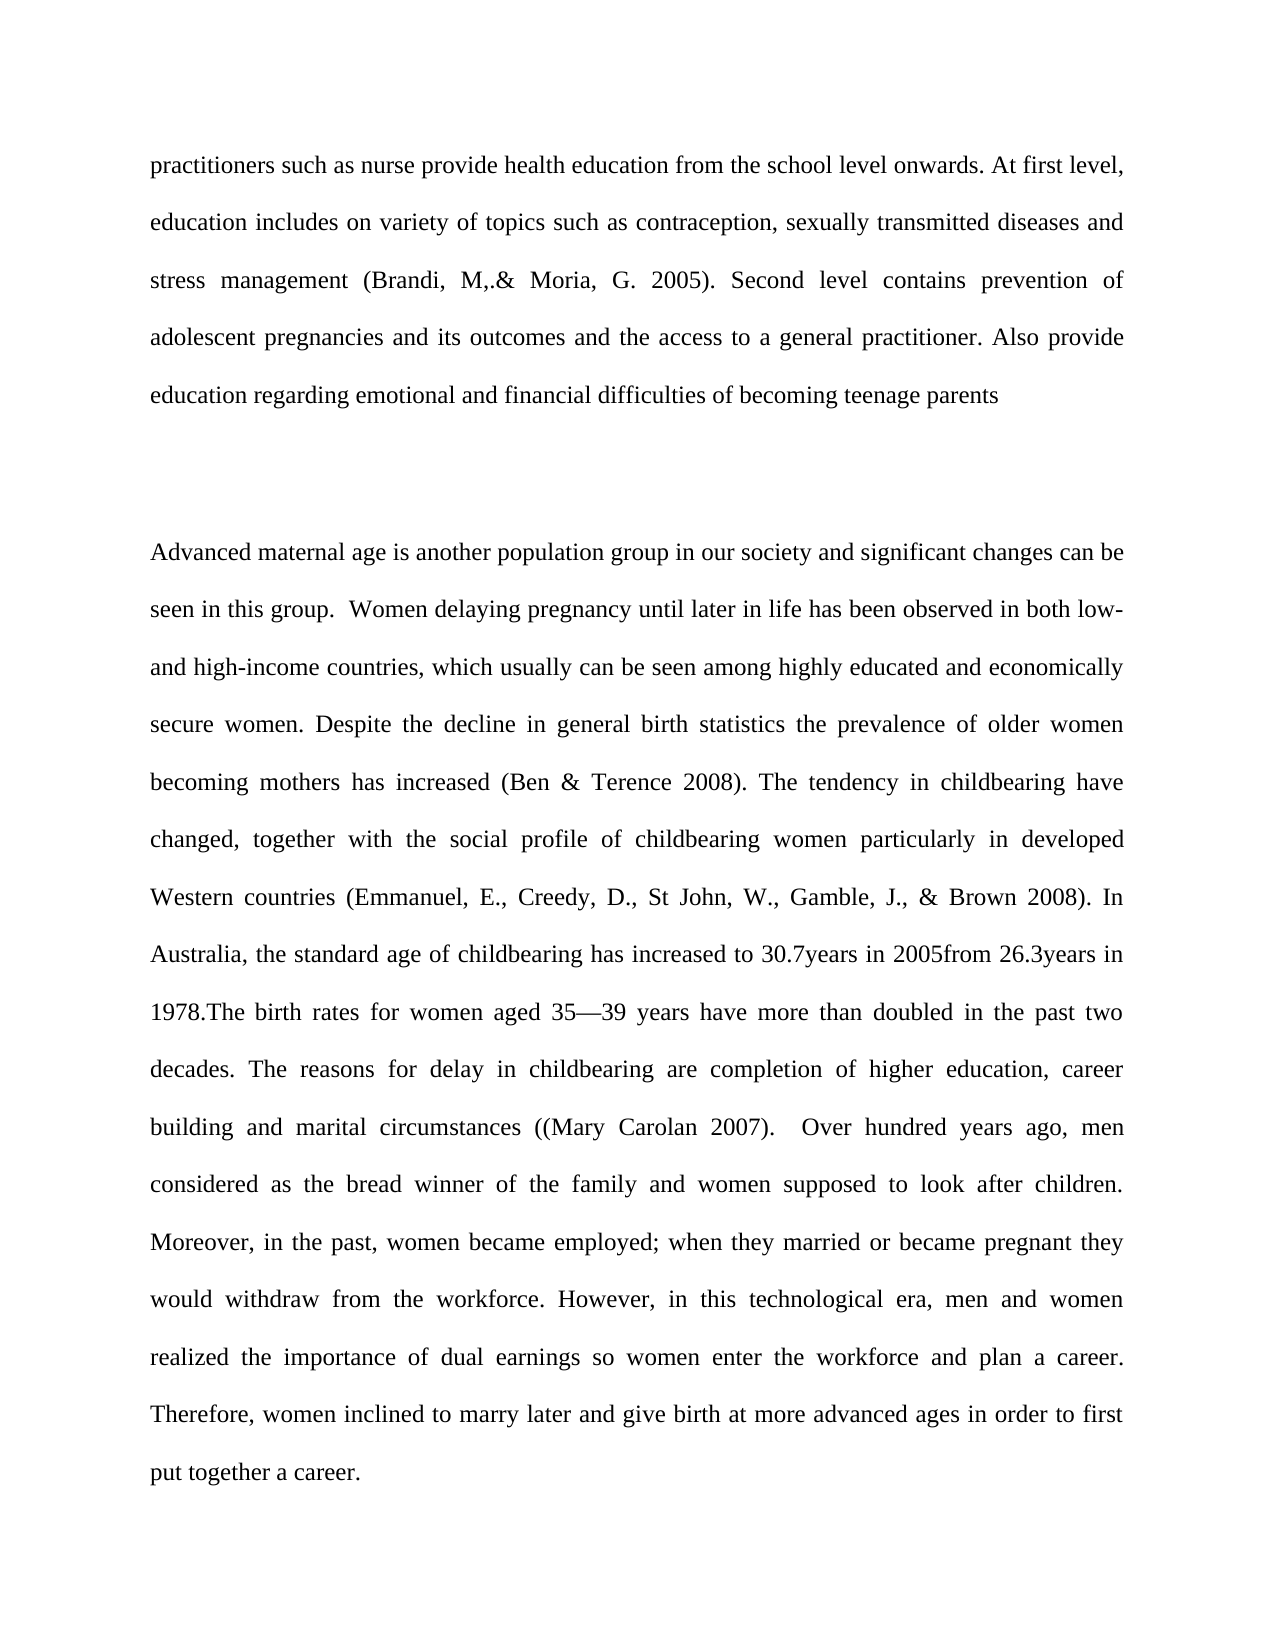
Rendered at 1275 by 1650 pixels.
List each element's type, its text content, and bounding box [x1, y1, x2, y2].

text Advanced maternal age is another population group in our society and significant changes can be seen in this group. Women delaying pregnancy until later in life has been observed in both low- and high-income countries, which usually can be seen among highly educated and economically secure women. Despite the decline in general birth statistics the prevalence of older women becoming mothers has increased (Ben & Terence 2008). The tendency in childbearing have changed, together with the social profile of childbearing women particularly in developed Western countries (Emmanuel, E., Creedy, D., St John, W., Gamble, J., & Brown 2008). In Australia, the standard age of childbearing has increased to 30.7years in 2005from 26.3years in 1978.The birth rates for women aged 35—39 years have more than doubled in the past two decades. The reasons for delay in childbearing are completion of higher education, career building and marital circumstances ((Mary Carolan 2007). Over hundred years ago, men considered as the bread winner of the family and women supposed to look after children. Moreover, in the past, women became employed; when they married or became pregnant they would withdraw from the workforce. However, in this technological era, men and women realized the importance of dual earnings so women enter the workforce and plan a career. Therefore, women inclined to marry later and give birth at more advanced ages in order to first put together a career. [150, 537, 1125, 1486]
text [150, 150, 1125, 409]
